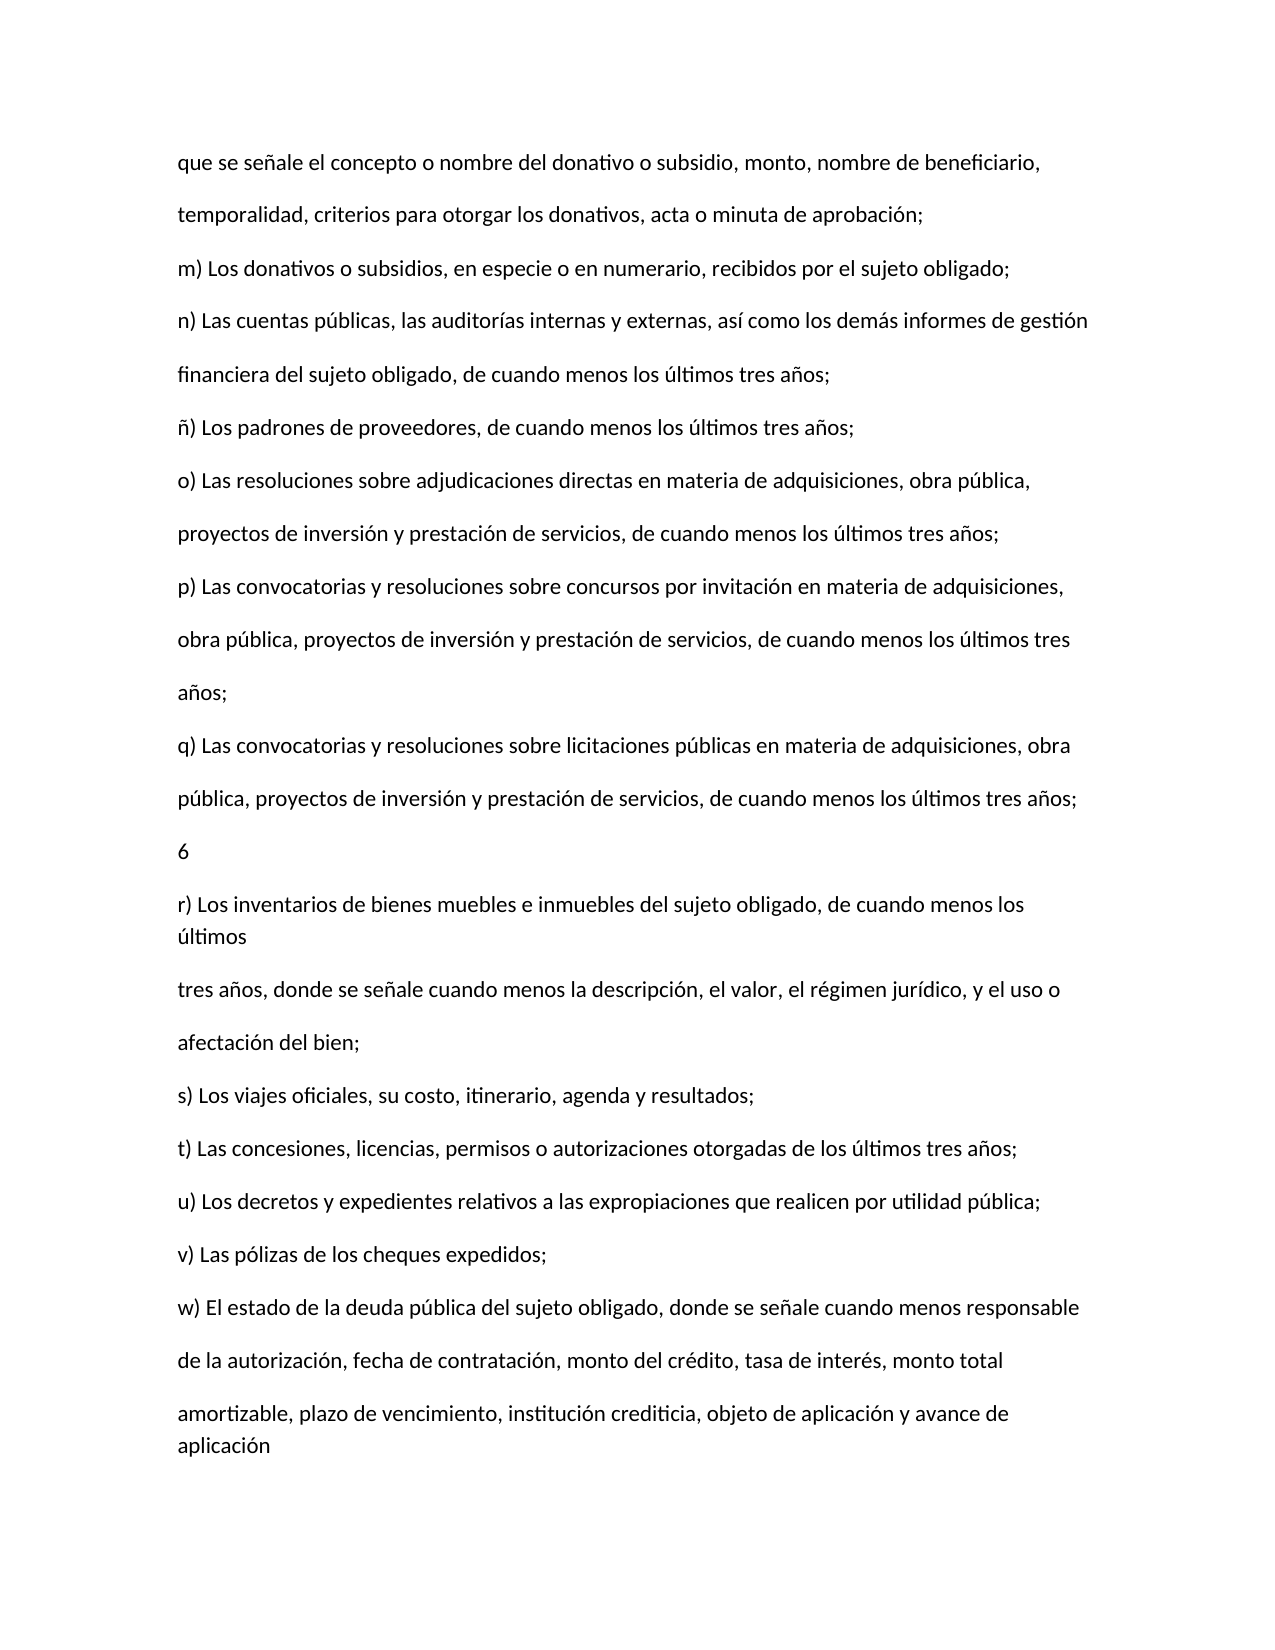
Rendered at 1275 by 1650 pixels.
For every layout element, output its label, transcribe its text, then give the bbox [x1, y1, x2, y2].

text afectación del bien; [177, 1028, 1098, 1056]
text t) Las concesiones, licencias, permisos o autorizaciones otorgadas de los últimos tres años; [177, 1134, 1098, 1162]
text amortizable, plazo de vencimiento, institución crediticia, objeto de aplicación y avance de aplicación [177, 1399, 1098, 1459]
text financiera del sujeto obligado, de cuando menos los últimos tres años; [177, 360, 1098, 388]
text w) El estado de la deuda pública del sujeto obligado, donde se señale cuando menos responsable [177, 1293, 1098, 1321]
text v) Las pólizas de los cheques expedidos; [177, 1240, 1098, 1268]
text 6 [177, 837, 1098, 865]
text s) Los viajes oficiales, su costo, itinerario, agenda y resultados; [177, 1081, 1098, 1109]
text q) Las convocatorias y resoluciones sobre licitaciones públicas en materia de adquisiciones, obra [177, 731, 1098, 759]
text tres años, donde se señale cuando menos la descripción, el valor, el régimen jurídico, y el uso o [177, 975, 1098, 1003]
text m) Los donativos o subsidios, en especie o en numerario, recibidos por el sujeto obligado; [177, 254, 1098, 282]
text temporalidad, criterios para otorgar los donativos, acta o minuta de aprobación; [177, 201, 1098, 229]
text de la autorización, fecha de contratación, monto del crédito, tasa de interés, monto total [177, 1346, 1098, 1374]
text u) Los decretos y expedientes relativos a las expropiaciones que realicen por utilidad pública; [177, 1187, 1098, 1215]
text n) Las cuentas públicas, las auditorías internas y externas, así como los demás informes de gestión [177, 307, 1098, 335]
text p) Las convocatorias y resoluciones sobre concursos por invitación en materia de adquisiciones, [177, 572, 1098, 600]
text ñ) Los padrones de proveedores, de cuando menos los últimos tres años; [177, 413, 1098, 441]
text obra pública, proyectos de inversión y prestación de servicios, de cuando menos los últimos tres [177, 625, 1098, 653]
text años; [177, 678, 1098, 706]
text que se señale el concepto o nombre del donativo o subsidio, monto, nombre de beneficiario, [177, 148, 1098, 176]
text o) Las resoluciones sobre adjudicaciones directas en materia de adquisiciones, obra pública, [177, 466, 1098, 494]
text proyectos de inversión y prestación de servicios, de cuando menos los últimos tres años; [177, 519, 1098, 547]
text pública, proyectos de inversión y prestación de servicios, de cuando menos los últimos tres años; [177, 784, 1098, 812]
text r) Los inventarios de bienes muebles e inmuebles del sujeto obligado, de cuando menos los últimos [177, 890, 1098, 950]
